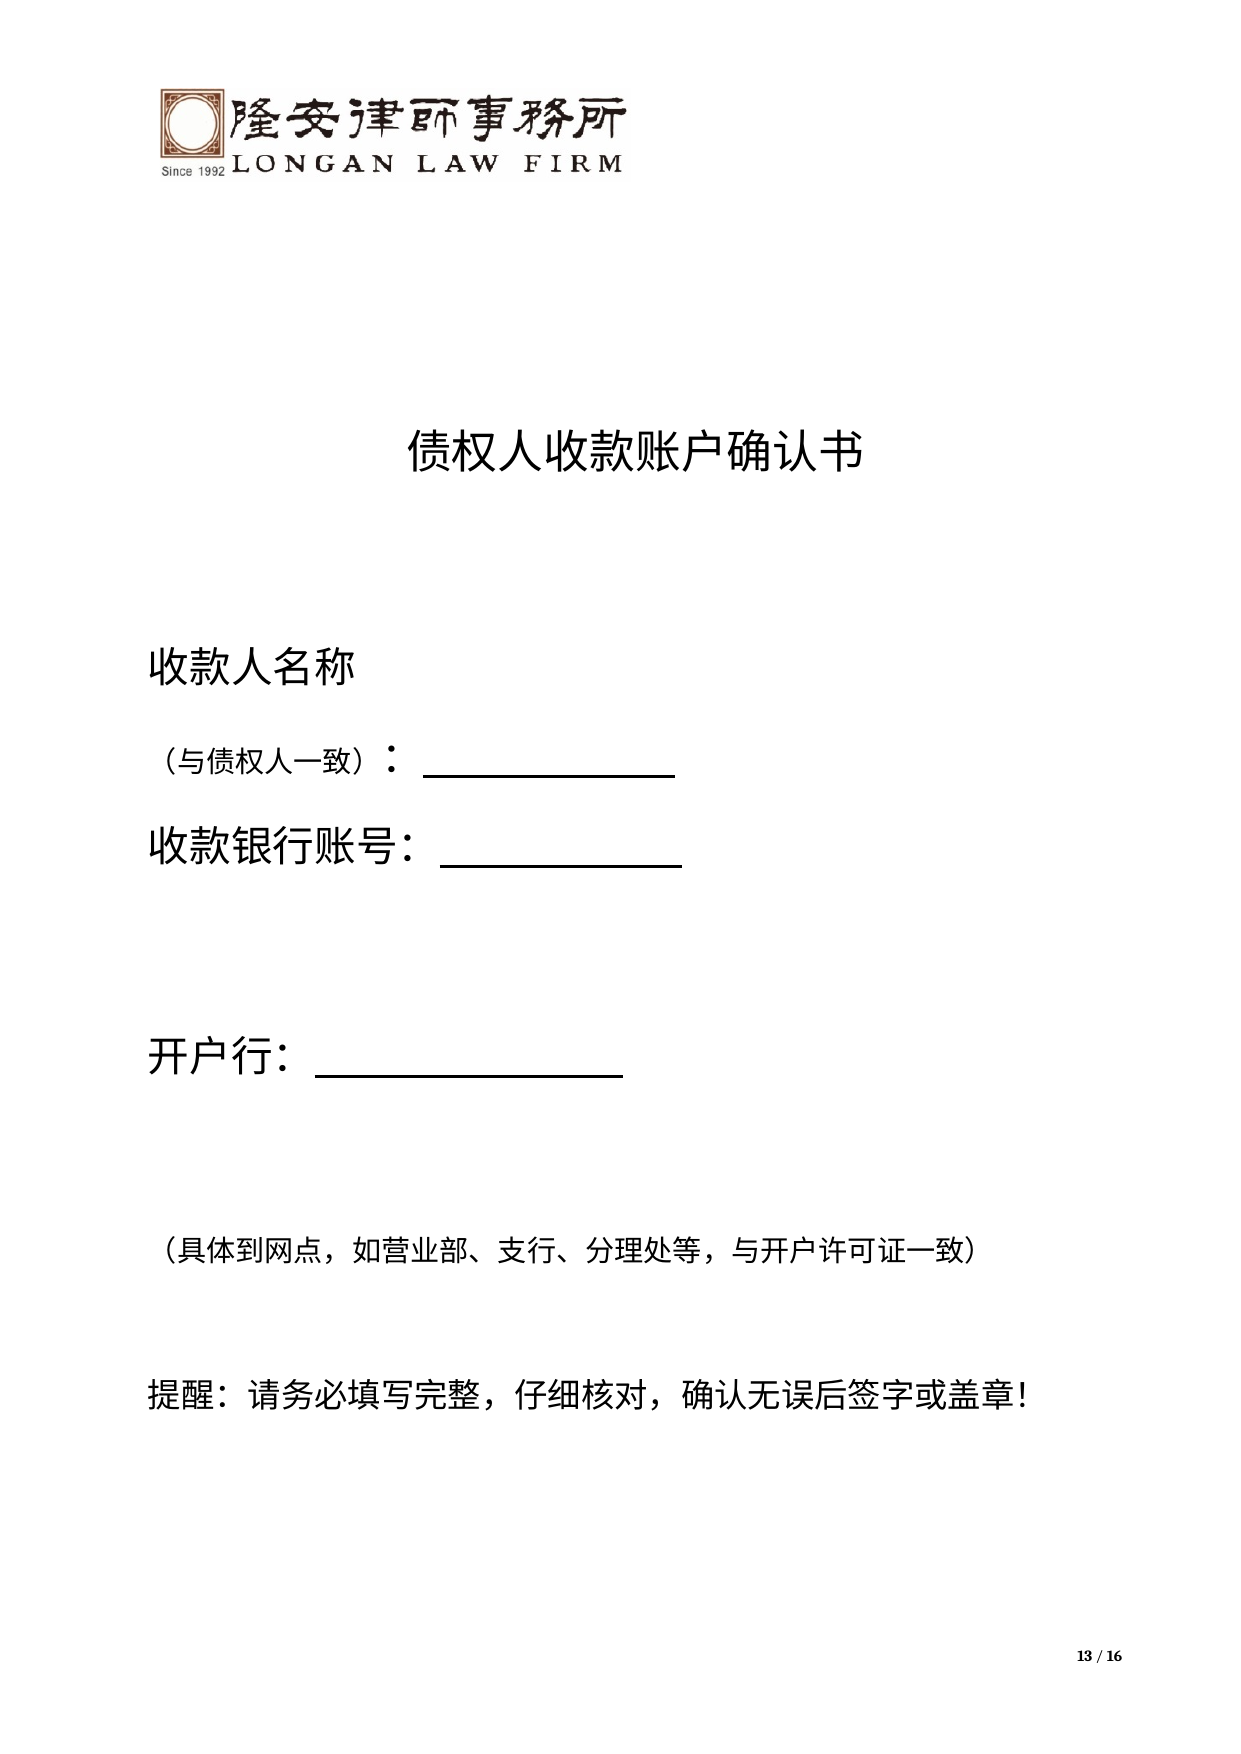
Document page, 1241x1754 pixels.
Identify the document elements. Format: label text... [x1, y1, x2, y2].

text 提醒：请务必填写完整，仔细核对，确认无误后签字或盖章！ [148, 1363, 1072, 1422]
text （与债权人一致）： [148, 709, 1072, 799]
text 债权人收款账户确认书 [148, 404, 1122, 494]
text （具体到网点，如营业部、支行、分理处等，与开户许可证一致） [148, 1219, 1072, 1278]
picture [159, 88, 632, 182]
text 收款人名称 [148, 620, 1072, 709]
text 收款银行账号： [148, 799, 1072, 888]
text 开户行： [148, 1009, 1072, 1098]
